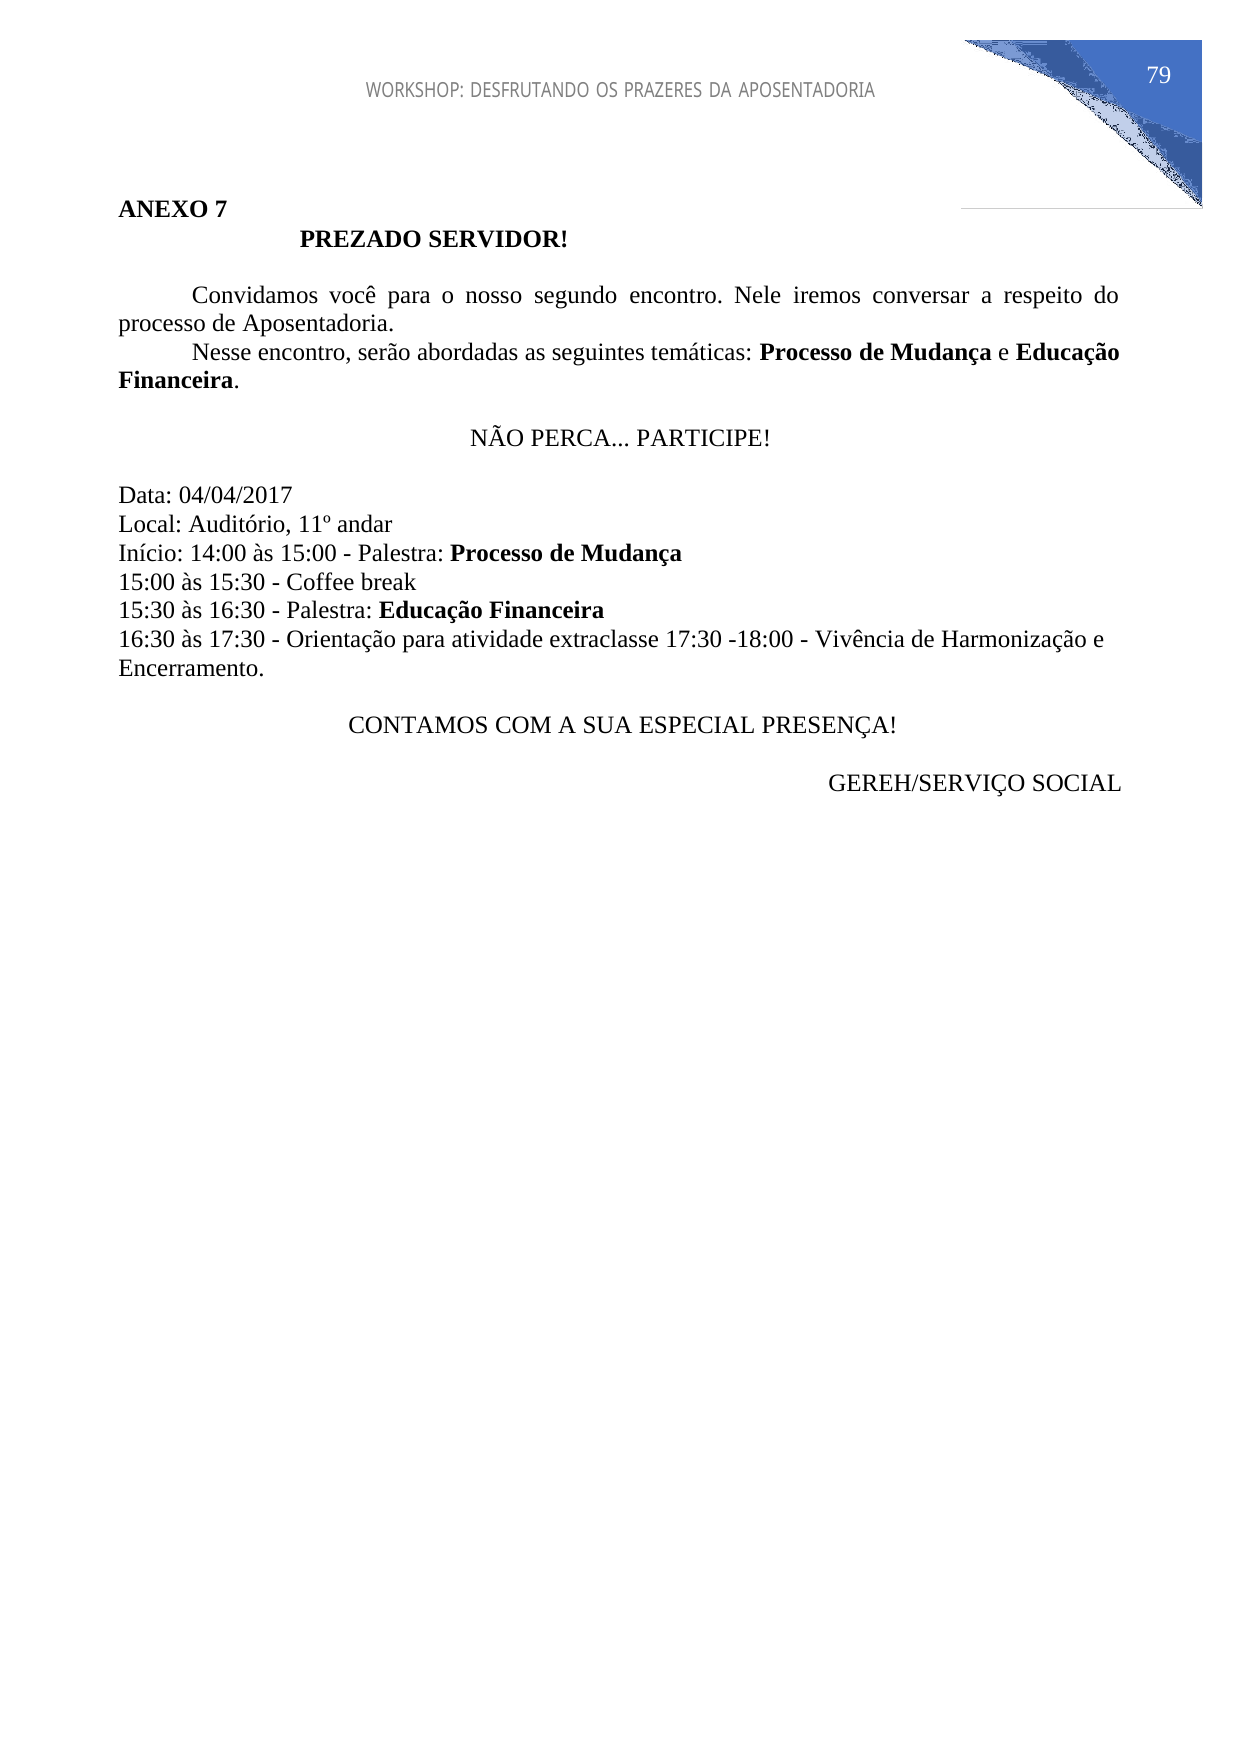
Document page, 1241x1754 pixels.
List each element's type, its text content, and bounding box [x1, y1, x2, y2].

text 15:00 às 15:30 - Coffee break [118, 567, 1184, 596]
text Início: 14:00 às 15:00 - Palestra: Processo de Mudança [118, 538, 1184, 567]
text Nesse encontro, serão abordadas as seguintes temáticas: Processo de Mudança e Educação Financeira. [118, 338, 1184, 394]
text PREZADO SERVIDOR! [299, 224, 1184, 252]
text Convidamos você para o nosso segundo encontro. Nele iremos conversar a respeito do processo de Aposentadoria. [118, 281, 1184, 337]
text CONTAMOS COM A SUA ESPECIAL PRESENÇA! [269, 710, 976, 739]
subtitle ANEXO 7 [118, 194, 1184, 223]
text 16:30 às 17:30 - Orientação para atividade extraclasse 17:30 -18:00 - Vivência de Harmonização e Encerramento. [118, 625, 1184, 681]
picture [961, 40, 1203, 209]
text NÃO PERCA... PARTICIPE! [269, 423, 972, 452]
text WORKSHOP: DESFRUTANDO OS PRAZERES DA APOSENTADORIA [269, 75, 971, 103]
text Local: Auditório, 11º andar [118, 509, 1184, 538]
text 15:30 às 16:30 - Palestra: Educação Financeira [118, 596, 1184, 624]
text GEREH/SERVIÇO SOCIAL [104, 768, 1122, 796]
text Data: 04/04/2017 [118, 481, 1184, 509]
